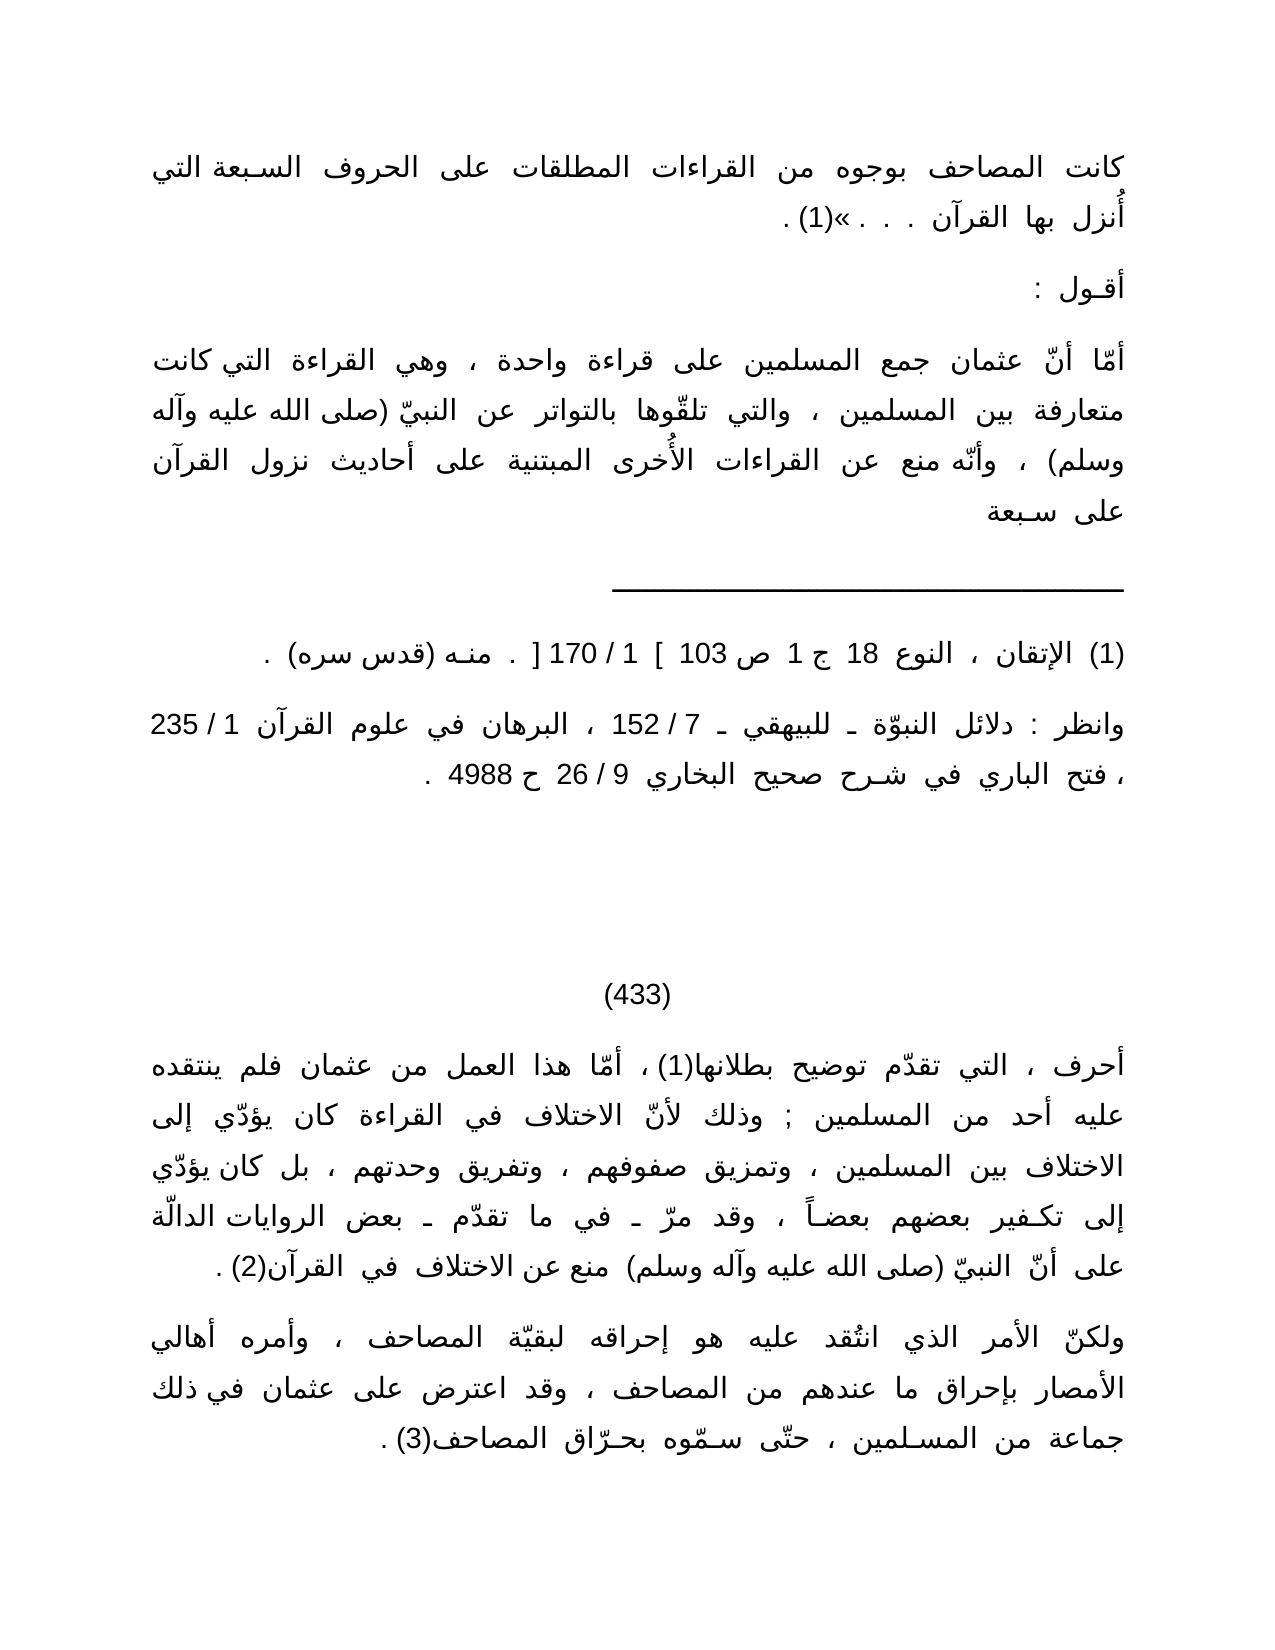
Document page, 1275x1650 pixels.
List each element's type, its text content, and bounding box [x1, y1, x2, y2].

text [150, 150, 1125, 234]
text (433) [150, 977, 1125, 1011]
text (1) الإتقان ، النوع 18 ج 1 ص 103 ] 1 / 170 [ . منـه (قدس سره) . [150, 636, 1125, 669]
text ــــــــــــــــــــــــــــــــــــــــــــــــــــــــــــ [150, 565, 1125, 598]
text ولكنّ الأمر الذي انتُقد عليه هو إحراقه لبقيّة المصاحف ، وأمره أهالي الأمصار بإحراق ما عندهم من المصاحف ، وقد اعترض على عثمان في ذلك جماعة من المسـلمين ، حتّى سـمّوه بحـرّاق المصاحف(3) . [150, 1321, 1125, 1455]
text أحرف ، التي تقدّم توضيح بطلانها(1) ، أمّا هذا العمل من عثمان فلم ينتقده عليه أحد من المسلمين ; وذلك لأنّ الاختلاف في القراءة كان يؤدّي إلى الاختلاف بين المسلمين ، وتمزيق صفوفهم ، وتفريق وحدتهم ، بل كان يؤدّي إلى تكـفير بعضهم بعضـاً ، وقد مرّ ـ في ما تقدّم ـ بعض الروايات الدالّة على أنّ النبيّ (صلى الله عليه وآله وسلم) منع عن الاختلاف في القرآن(2) . [150, 1048, 1125, 1283]
text أقـول : [150, 271, 1125, 305]
text أمّا أنّ عثمان جمع المسلمين على قراءة واحدة ، وهي القراءة التي كانت متعارفة بين المسلمين ، والتي تلقّوها بالتواتر عن النبيّ (صلى الله عليه وآله وسلم) ، وأنّه منع عن القراءات الأُخرى المبتنية على أحاديث نزول القرآن على سـبعة [150, 343, 1125, 527]
text وانظر : دلائل النبوّة ـ للبيهقي ـ 7 / 152 ، البرهان في علوم القرآن 1 / 235 ، فتح الباري في شـرح صحيح البخاري 9 / 26 ح 4988 . [150, 707, 1125, 791]
